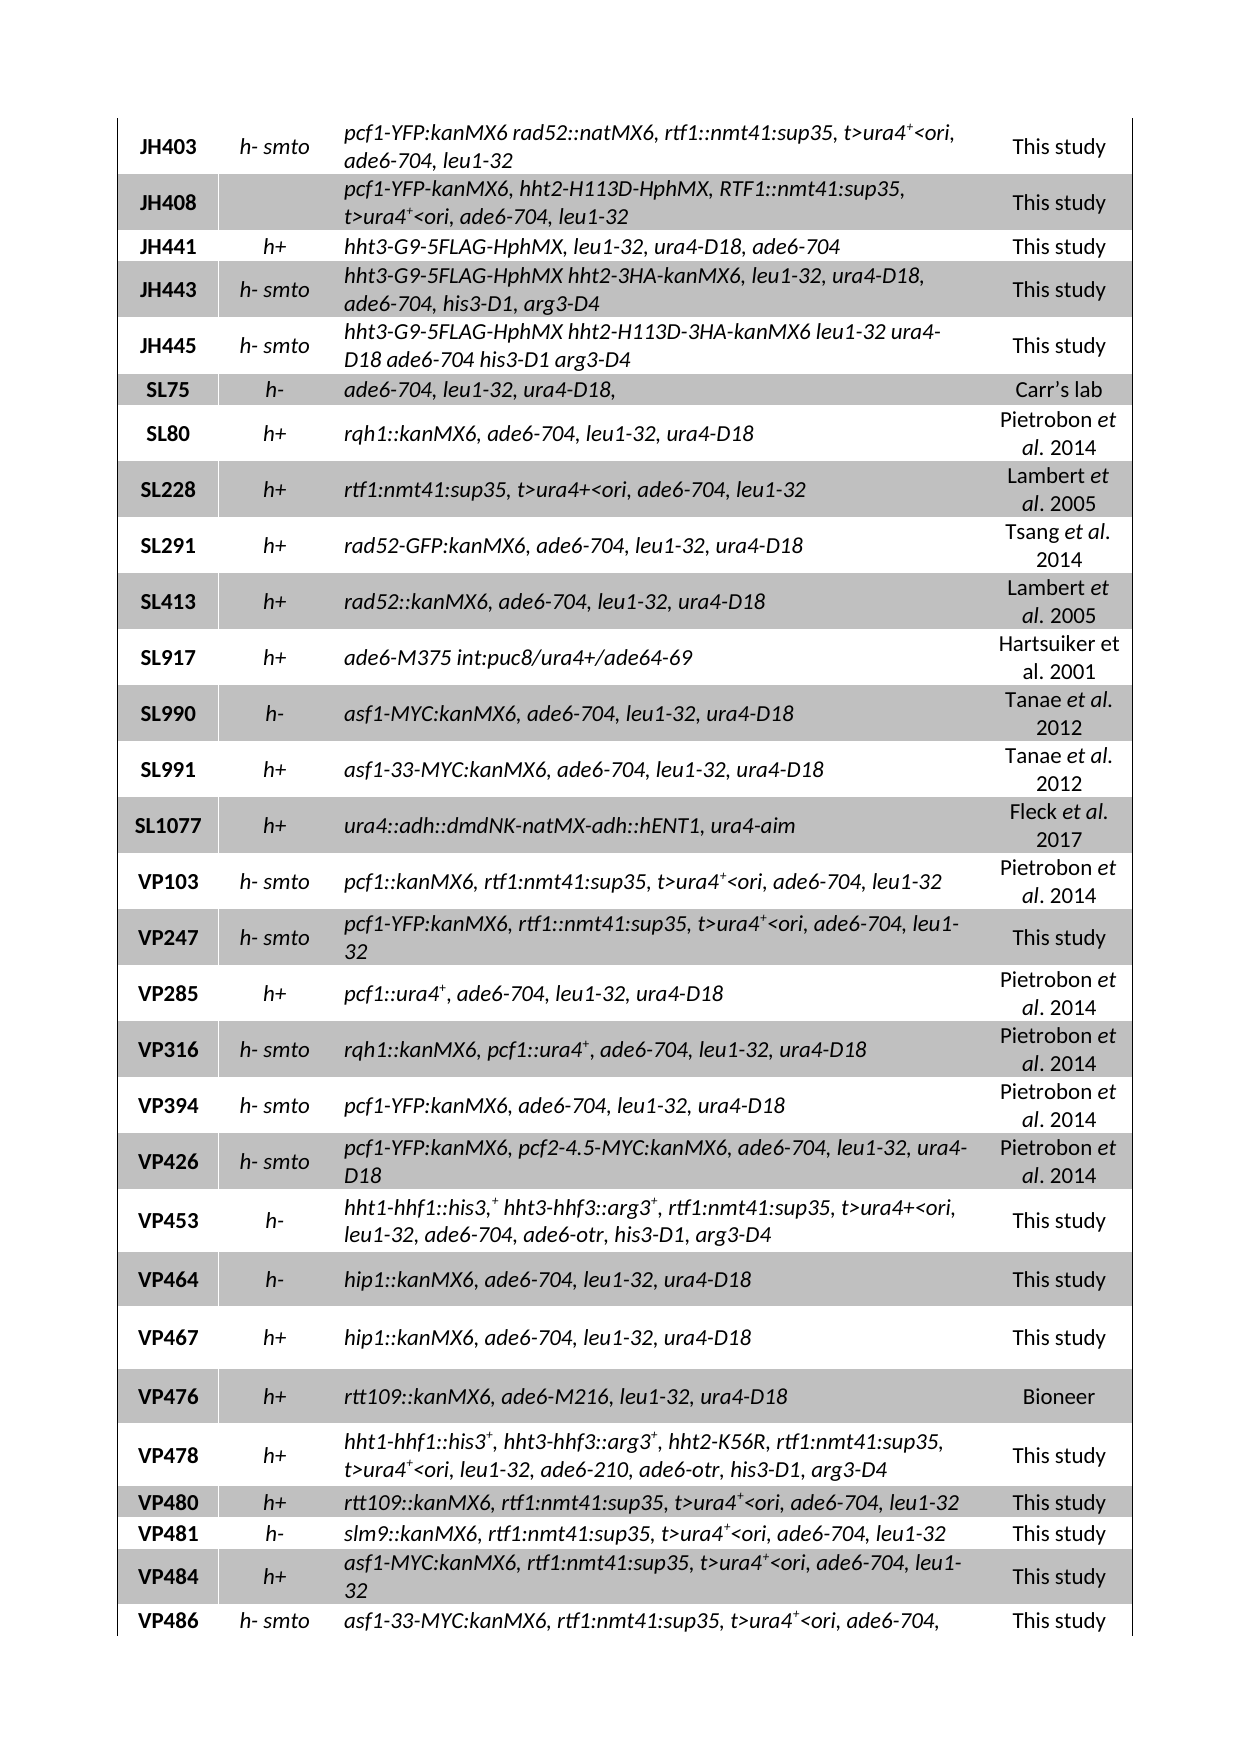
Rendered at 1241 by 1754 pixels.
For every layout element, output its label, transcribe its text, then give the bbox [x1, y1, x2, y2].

table_cell h- smto [219, 261, 333, 317]
table_cell Tanae et al. 2012 [986, 741, 1132, 797]
table_cell VP467 [118, 1306, 218, 1369]
table_cell rad52::kanMX6, ade6-704, leu1-32, ura4-D18 [333, 573, 986, 629]
table_cell This study [986, 1549, 1132, 1604]
table_cell pcf1-YFP:kanMX6, pcf2-4.5-MYC:kanMX6, ade6-704, leu1-32, ura4-D18 [333, 1133, 986, 1189]
table_cell JH403 [118, 118, 218, 174]
table_cell h+ [219, 573, 333, 629]
table_cell h+ [219, 1369, 333, 1423]
table_cell h- smto [219, 909, 333, 965]
table_cell SL291 [118, 517, 218, 573]
table_cell h+ [219, 405, 333, 461]
table_cell Hartsuiker et al. 2001 [986, 629, 1132, 685]
table_cell pcf1::ura4+, ade6-704, leu1-32, ura4-D18 [333, 965, 986, 1021]
table_cell VP476 [118, 1369, 218, 1423]
table_cell pcf1-YFP:kanMX6, ade6-704, leu1-32, ura4-D18 [333, 1077, 986, 1133]
table_cell h+ [219, 517, 333, 573]
table_cell h- [219, 374, 333, 405]
table_cell rqh1::kanMX6, pcf1::ura4+, ade6-704, leu1-32, ura4-D18 [333, 1021, 986, 1077]
table_cell Tanae et al. 2012 [986, 685, 1132, 741]
table_cell ade6-704, leu1-32, ura4-D18, [333, 374, 986, 405]
table_cell h- smto [219, 118, 333, 174]
table_cell VP481 [118, 1517, 218, 1548]
table_cell SL75 [118, 374, 218, 405]
table_cell SL80 [118, 405, 218, 461]
table_cell VP453 [118, 1189, 218, 1252]
table_cell This study [986, 174, 1132, 230]
table_cell This study [986, 318, 1132, 373]
table_cell Pietrobon et al. 2014 [986, 965, 1132, 1021]
table_cell Tsang et al. 2014 [986, 517, 1132, 573]
table_cell Pietrobon et al. 2014 [986, 853, 1132, 909]
table_cell rqh1::kanMX6, ade6-704, leu1-32, ura4-D18 [333, 405, 986, 461]
table_cell hht1-hhf1::his3,+ hht3-hhf3::arg3+, rtf1:nmt41:sup35, t>ura4+<ori, leu1-32, ade6-704, ade6-otr, his3-D1, arg3-D4 [333, 1189, 986, 1252]
table_cell Lambert et al. 2005 [986, 461, 1132, 517]
table_cell This study [986, 1486, 1132, 1517]
table_cell h+ [219, 1486, 333, 1517]
table_cell h+ [219, 797, 333, 853]
table_cell JH445 [118, 318, 218, 373]
table_cell pcf1-YFP:kanMX6, rtf1::nmt41:sup35, t>ura4+<ori, ade6-704, leu1-32 [333, 909, 986, 965]
table_cell Fleck et al. 2017 [986, 797, 1132, 853]
table_cell asf1-33-MYC:kanMX6, ade6-704, leu1-32, ura4-D18 [333, 741, 986, 797]
table_cell VP480 [118, 1486, 218, 1517]
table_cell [333, 1605, 986, 1636]
table_cell JH408 [118, 174, 218, 230]
table_cell Lambert et al. 2005 [986, 573, 1132, 629]
table_cell hht1-hhf1::his3+, hht3-hhf3::arg3+, hht2-K56R, rtf1:nmt41:sup35, t>ura4+<ori, leu1-32, ade6-210, ade6-otr, his3-D1, arg3-D4 [333, 1424, 986, 1486]
table_cell VP464 [118, 1252, 218, 1306]
table_cell h- smto [219, 1605, 333, 1636]
table_cell Carr’s lab [986, 374, 1132, 405]
table_cell Pietrobon et al. 2014 [986, 1133, 1132, 1189]
table_cell VP103 [118, 853, 218, 909]
table_cell h+ [219, 741, 333, 797]
table_cell h- smto [219, 853, 333, 909]
table_cell h+ [219, 1424, 333, 1486]
table_cell pcf1::kanMX6, rtf1:nmt41:sup35, t>ura4+<ori, ade6-704, leu1-32 [333, 853, 986, 909]
table_cell hht3-G9-5FLAG-HphMX hht2-3HA-kanMX6, leu1-32, ura4-D18, ade6-704, his3-D1, arg3-D4 [333, 261, 986, 317]
table_cell VP316 [118, 1021, 218, 1077]
table_cell h- smto [219, 318, 333, 373]
table_cell h+ [219, 629, 333, 685]
table_cell h+ [219, 1549, 333, 1604]
table_cell VP394 [118, 1077, 218, 1133]
table_cell h+ [219, 461, 333, 517]
table_cell SL228 [118, 461, 218, 517]
table_cell This study [986, 230, 1132, 261]
table_cell pcf1-YFP-kanMX6, hht2-H113D-HphMX, RTF1::nmt41:sup35, t>ura4+<ori, ade6-704, leu1-32 [333, 174, 986, 230]
table_cell VP426 [118, 1133, 218, 1189]
table_cell h+ [219, 965, 333, 1021]
table_cell [219, 174, 333, 230]
table_cell h- smto [219, 1021, 333, 1077]
table_cell h- smto [219, 1077, 333, 1133]
table_cell h- smto [219, 1133, 333, 1189]
table_cell This study [986, 118, 1132, 174]
table_cell asf1-MYC:kanMX6, ade6-704, leu1-32, ura4-D18 [333, 685, 986, 741]
table_cell SL991 [118, 741, 218, 797]
table_cell JH441 [118, 230, 218, 261]
table_cell JH443 [118, 261, 218, 317]
table_cell h+ [219, 230, 333, 261]
table_cell ura4::adh::dmdNK-natMX-adh::hENT1, ura4-aim [333, 797, 986, 853]
table_cell This study [986, 1424, 1132, 1486]
table_cell h- [219, 685, 333, 741]
table_cell slm9::kanMX6, rtf1:nmt41:sup35, t>ura4+<ori, ade6-704, leu1-32 [333, 1517, 986, 1548]
table_cell pcf1-YFP:kanMX6 rad52::natMX6, rtf1::nmt41:sup35, t>ura4+<ori, ade6-704, leu1-32 [333, 118, 986, 174]
table_cell hht3-G9-5FLAG-HphMX hht2-H113D-3HA-kanMX6 leu1-32 ura4-D18 ade6-704 his3-D1 arg3-D4 [333, 318, 986, 373]
table_cell SL917 [118, 629, 218, 685]
table_cell SL990 [118, 685, 218, 741]
table_cell hip1::kanMX6, ade6-704, leu1-32, ura4-D18 [333, 1306, 986, 1369]
table_cell h- [219, 1517, 333, 1548]
table_cell Bioneer [986, 1369, 1132, 1423]
table_cell hip1::kanMX6, ade6-704, leu1-32, ura4-D18 [333, 1252, 986, 1306]
table_cell Pietrobon et al. 2014 [986, 1077, 1132, 1133]
table_cell This study [986, 1189, 1132, 1252]
table_cell This study [986, 1605, 1132, 1636]
table_cell VP486 [118, 1605, 218, 1636]
table_cell VP478 [118, 1424, 218, 1486]
table_cell This study [986, 909, 1132, 965]
table_cell rtf1:nmt41:sup35, t>ura4+<ori, ade6-704, leu1-32 [333, 461, 986, 517]
table_cell SL1077 [118, 797, 218, 853]
table_cell Pietrobon et al. 2014 [986, 405, 1132, 461]
table_cell This study [986, 1306, 1132, 1369]
table_cell VP484 [118, 1549, 218, 1604]
table_cell ade6-M375 int:puc8/ura4+/ade64-69 [333, 629, 986, 685]
table_cell rad52-GFP:kanMX6, ade6-704, leu1-32, ura4-D18 [333, 517, 986, 573]
table_cell asf1-MYC:kanMX6, rtf1:nmt41:sup35, t>ura4+<ori, ade6-704, leu1-32 [333, 1549, 986, 1604]
table_cell VP285 [118, 965, 218, 1021]
table_cell h- [219, 1252, 333, 1306]
table_cell This study [986, 1517, 1132, 1548]
table_cell Pietrobon et al. 2014 [986, 1021, 1132, 1077]
table_cell hht3-G9-5FLAG-HphMX, leu1-32, ura4-D18, ade6-704 [333, 230, 986, 261]
table_cell h+ [219, 1306, 333, 1369]
table_cell rtt109::kanMX6, ade6-M216, leu1-32, ura4-D18 [333, 1369, 986, 1423]
table_cell SL413 [118, 573, 218, 629]
table_cell This study [986, 1252, 1132, 1306]
table_cell This study [986, 261, 1132, 317]
table_cell h- [219, 1189, 333, 1252]
table_cell VP247 [118, 909, 218, 965]
table_cell rtt109::kanMX6, rtf1:nmt41:sup35, t>ura4+<ori, ade6-704, leu1-32 [333, 1486, 986, 1517]
